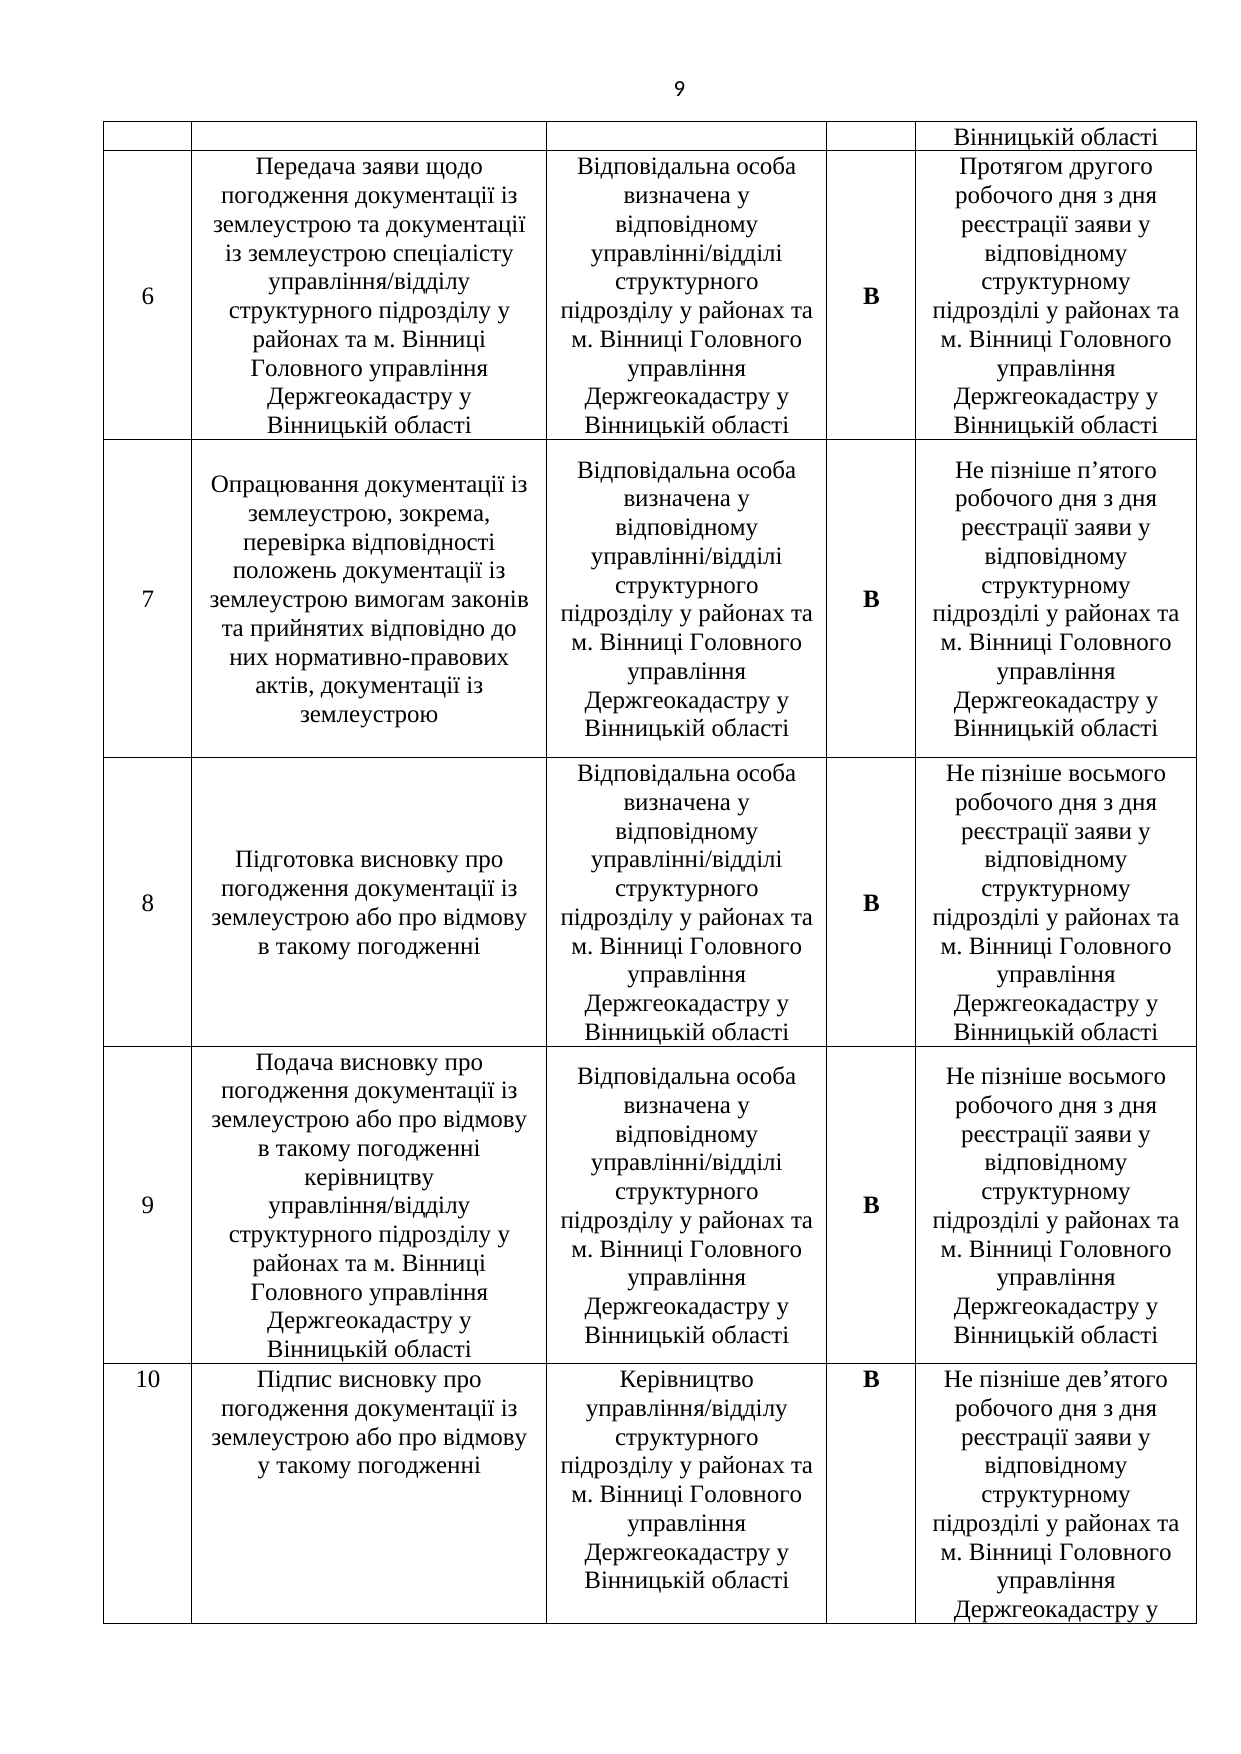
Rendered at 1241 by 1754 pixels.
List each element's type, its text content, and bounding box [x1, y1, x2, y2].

table_cell Опрацювання документації із землеустрою, зокрема, перевірка відповідності положень документації із землеустрою вимогам законів та прийнятих відповідно до них нормативно-правових актів, документації із землеустрою [192, 440, 546, 757]
table_cell В [827, 122, 915, 150]
table_cell Підготовка висновку про погодження документації із землеустрою або про відмову в такому погодженні [192, 758, 546, 1046]
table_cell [192, 122, 546, 150]
table_cell 9 [104, 1047, 191, 1363]
table_cell В [827, 440, 915, 757]
table_cell В [827, 1364, 915, 1623]
table_cell 7 [104, 440, 191, 757]
table_cell Передача заяви щодо погодження документації із землеустрою та документації із землеустрою спеціалісту управління/відділу структурного підрозділу у районах та м. Вінниці Головного управління Держгеокадастру у Вінницькій області [192, 151, 546, 439]
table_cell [916, 1364, 1196, 1623]
table_cell 10 [104, 1364, 191, 1623]
table_cell Подача висновку про погодження документації із землеустрою або про відмову в такому погодженні керівництву управління/відділу структурного підрозділу у районах та м. Вінниці Головного управління Держгеокадастру у Вінницькій області [192, 1047, 546, 1363]
table_cell Не пізніше восьмого робочого дня з дня реєстрації заяви у відповідному структурному підрозділі у районах та м. Вінниці Головного управління Держгеокадастру у Вінницькій області [916, 758, 1196, 1046]
table_cell В [827, 1047, 915, 1363]
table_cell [547, 1364, 826, 1623]
table_cell 6 [104, 151, 191, 439]
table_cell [192, 1364, 546, 1623]
table_cell 5 [104, 122, 191, 150]
table_cell В [827, 151, 915, 439]
table_cell Не пізніше п’ятого робочого дня з дня реєстрації заяви у відповідному структурному підрозділі у районах та м. Вінниці Головного управління Держгеокадастру у Вінницькій області [916, 440, 1196, 757]
table_cell В [827, 758, 915, 1046]
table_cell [547, 122, 826, 150]
table_cell Не пізніше восьмого робочого дня з дня реєстрації заяви у відповідному структурному підрозділі у районах та м. Вінниці Головного управління Держгеокадастру у Вінницькій області [916, 1047, 1196, 1363]
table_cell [916, 122, 1196, 150]
table_cell 8 [104, 758, 191, 1046]
